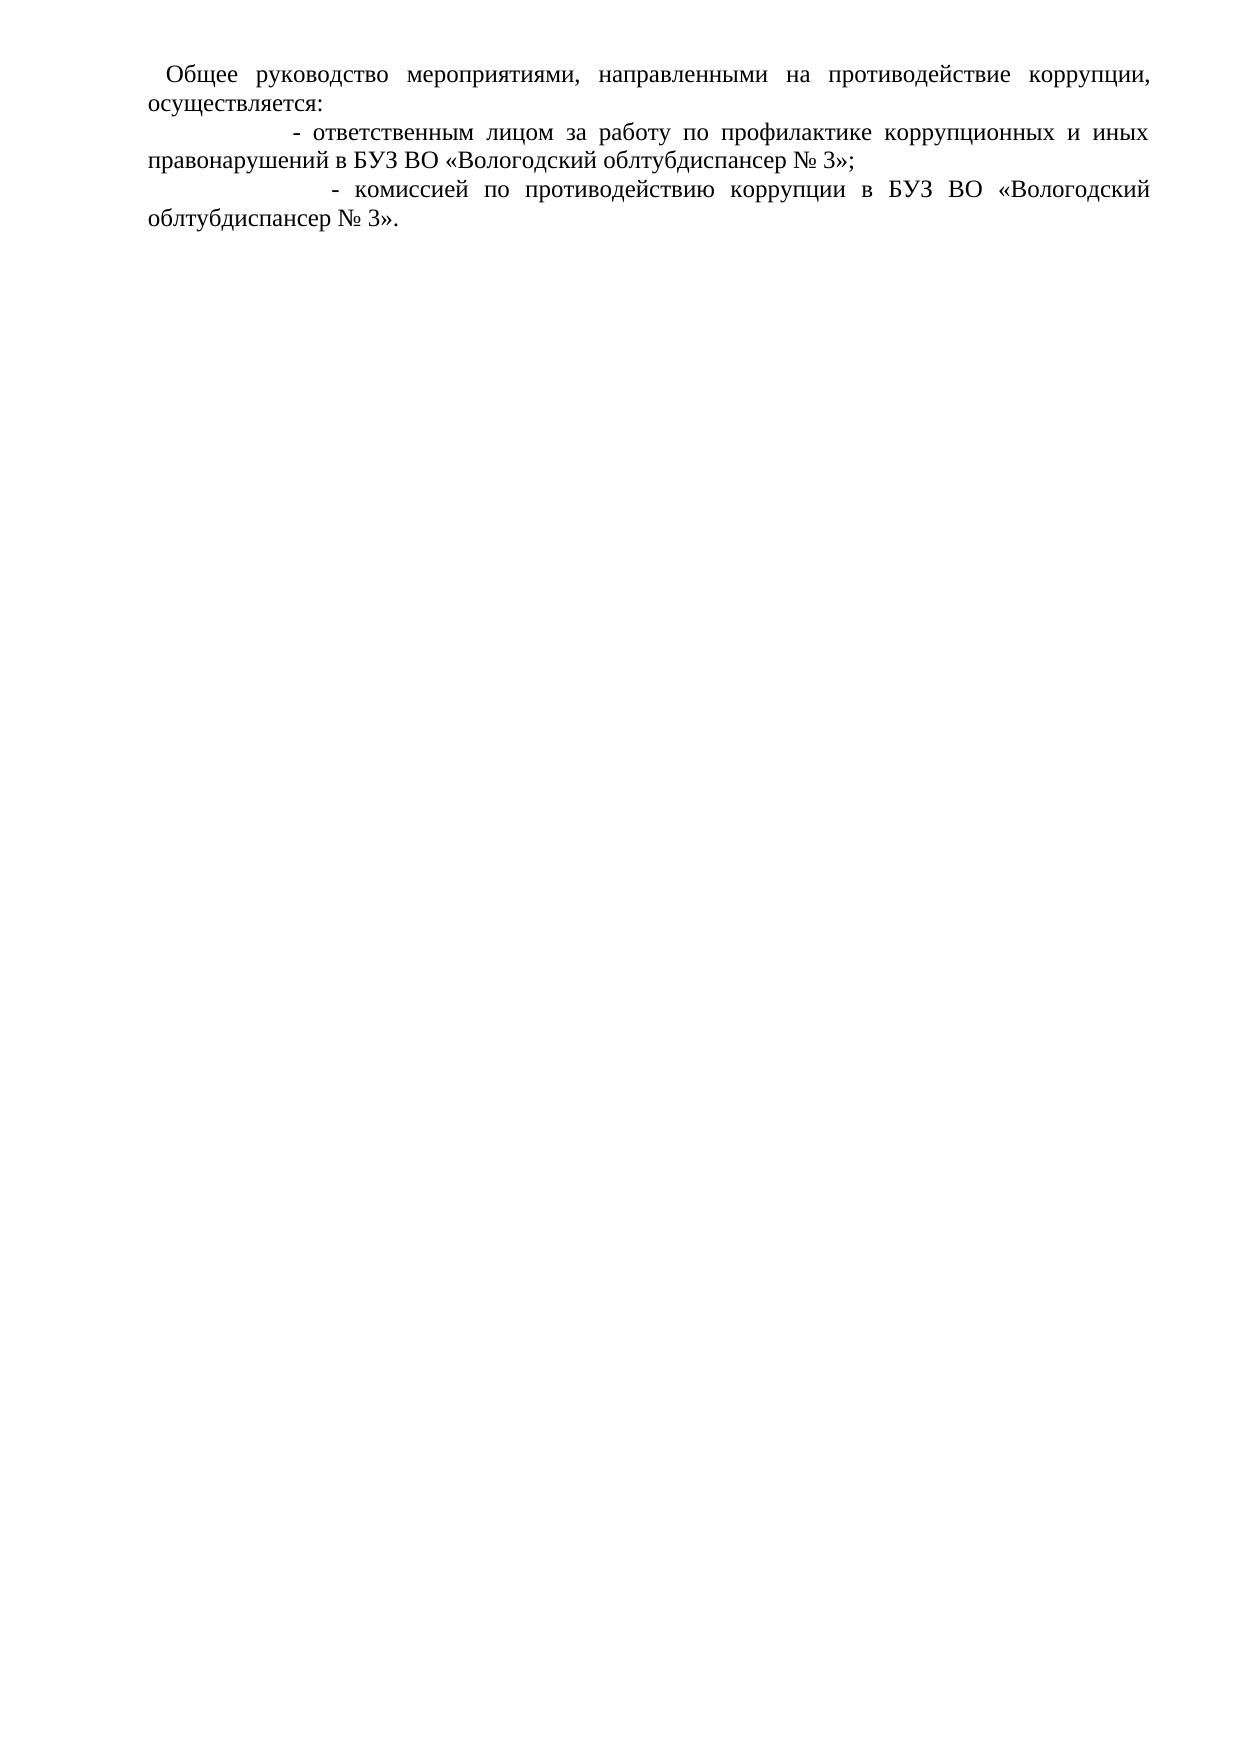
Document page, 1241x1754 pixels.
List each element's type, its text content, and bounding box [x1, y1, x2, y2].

text Общее руководство мероприятиями, направленными на противодействие коррупции, осуществляется: [148, 59, 1152, 117]
text - ответственным лицом за работу по профилактике коррупционных и иных правонарушений в БУЗ ВО «Вологодский облтубдиспансер № 3»; [148, 117, 1152, 174]
text - комиссией по противодействию коррупции в БУЗ ВО «Вологодский облтубдиспансер № 3». [148, 174, 1152, 232]
